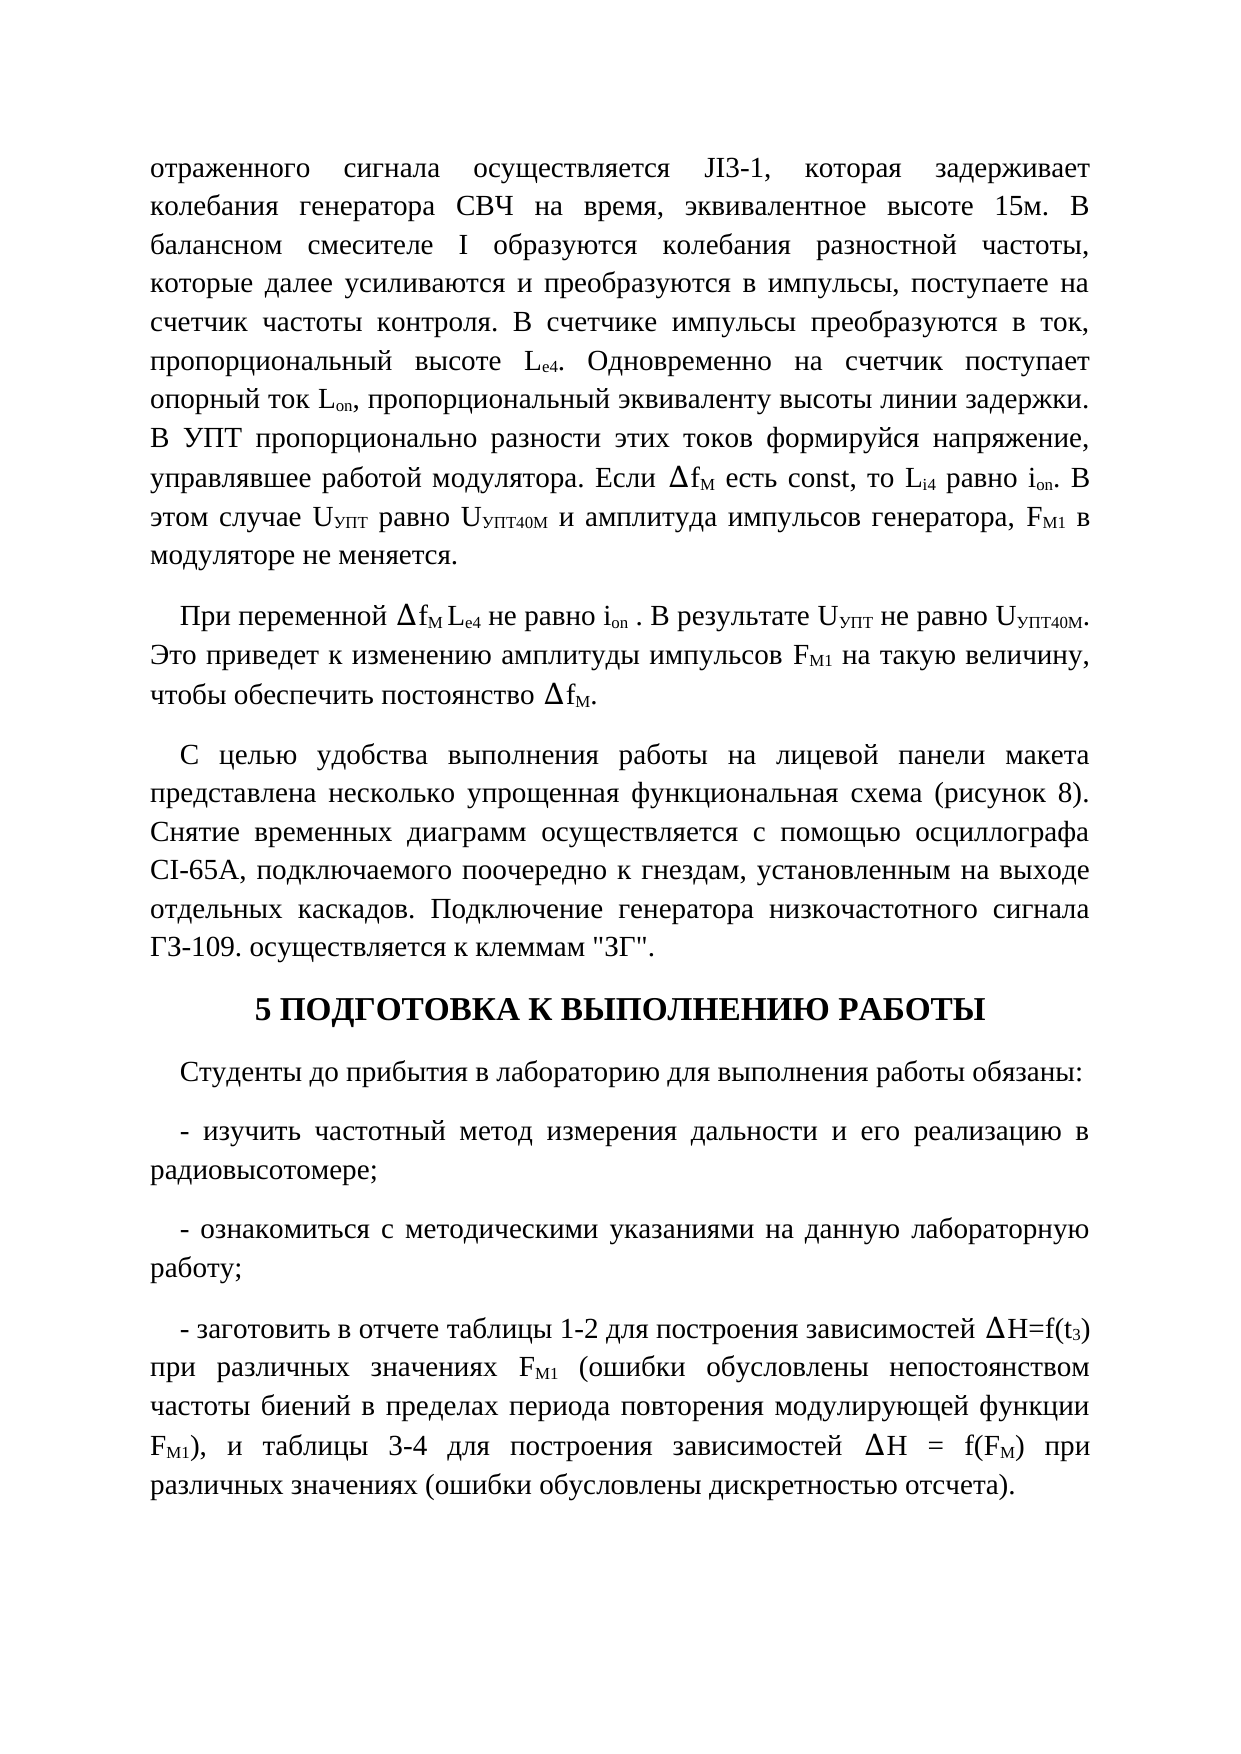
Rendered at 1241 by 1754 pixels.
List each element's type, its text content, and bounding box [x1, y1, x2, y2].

text Студенты до прибытия в лабораторию для выполнения работы обязаны: [150, 1054, 1090, 1087]
text С целью удобства выполнения работы на лицевой панели макета представлена несколько упрощенная функциональная схема (рисунок 8). Снятие временных диаграмм осуществляется с помощью осциллографа CI-65A, подключаемого поочередно к гнездам, установленным на выходе отдельных каскадов. Подключение генератора низкочастотного сигнала ГЗ-109. осуществляется к клеммам "ЗГ". [150, 737, 1090, 963]
text - ознакомиться с методическими указаниями на данную лабораторную работу; [150, 1211, 1090, 1283]
text - изучить частотный метод измерения дальности и его реализацию в радиовысотомере; [150, 1113, 1090, 1185]
text - заготовить в отчете таблицы 1-2 для построения зависимостей ∆Н=f(t3) при различных значениях FM1 (ошибки обусловлены непостоянством частоты биений в пределах периода повторения модулирующей функции FM1), и таблицы 3-4 для построения зависимостей ∆Н = f(FM) при различных значениях (ошибки обусловлены дискретностью отсчета). [150, 1309, 1090, 1500]
text При переменной ∆fM Le4 не равно ion . В результате UУПТ не равно UУПТ40М. Это приведет к изменению амплитуды импульсов FM1 на такую величину, чтобы обеспечить постоянство ∆fM. [150, 597, 1090, 711]
text 5 ПОДГОТОВКА К ВЫПОЛНЕНИЮ РАБОТЫ [150, 989, 1090, 1027]
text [150, 150, 1090, 571]
